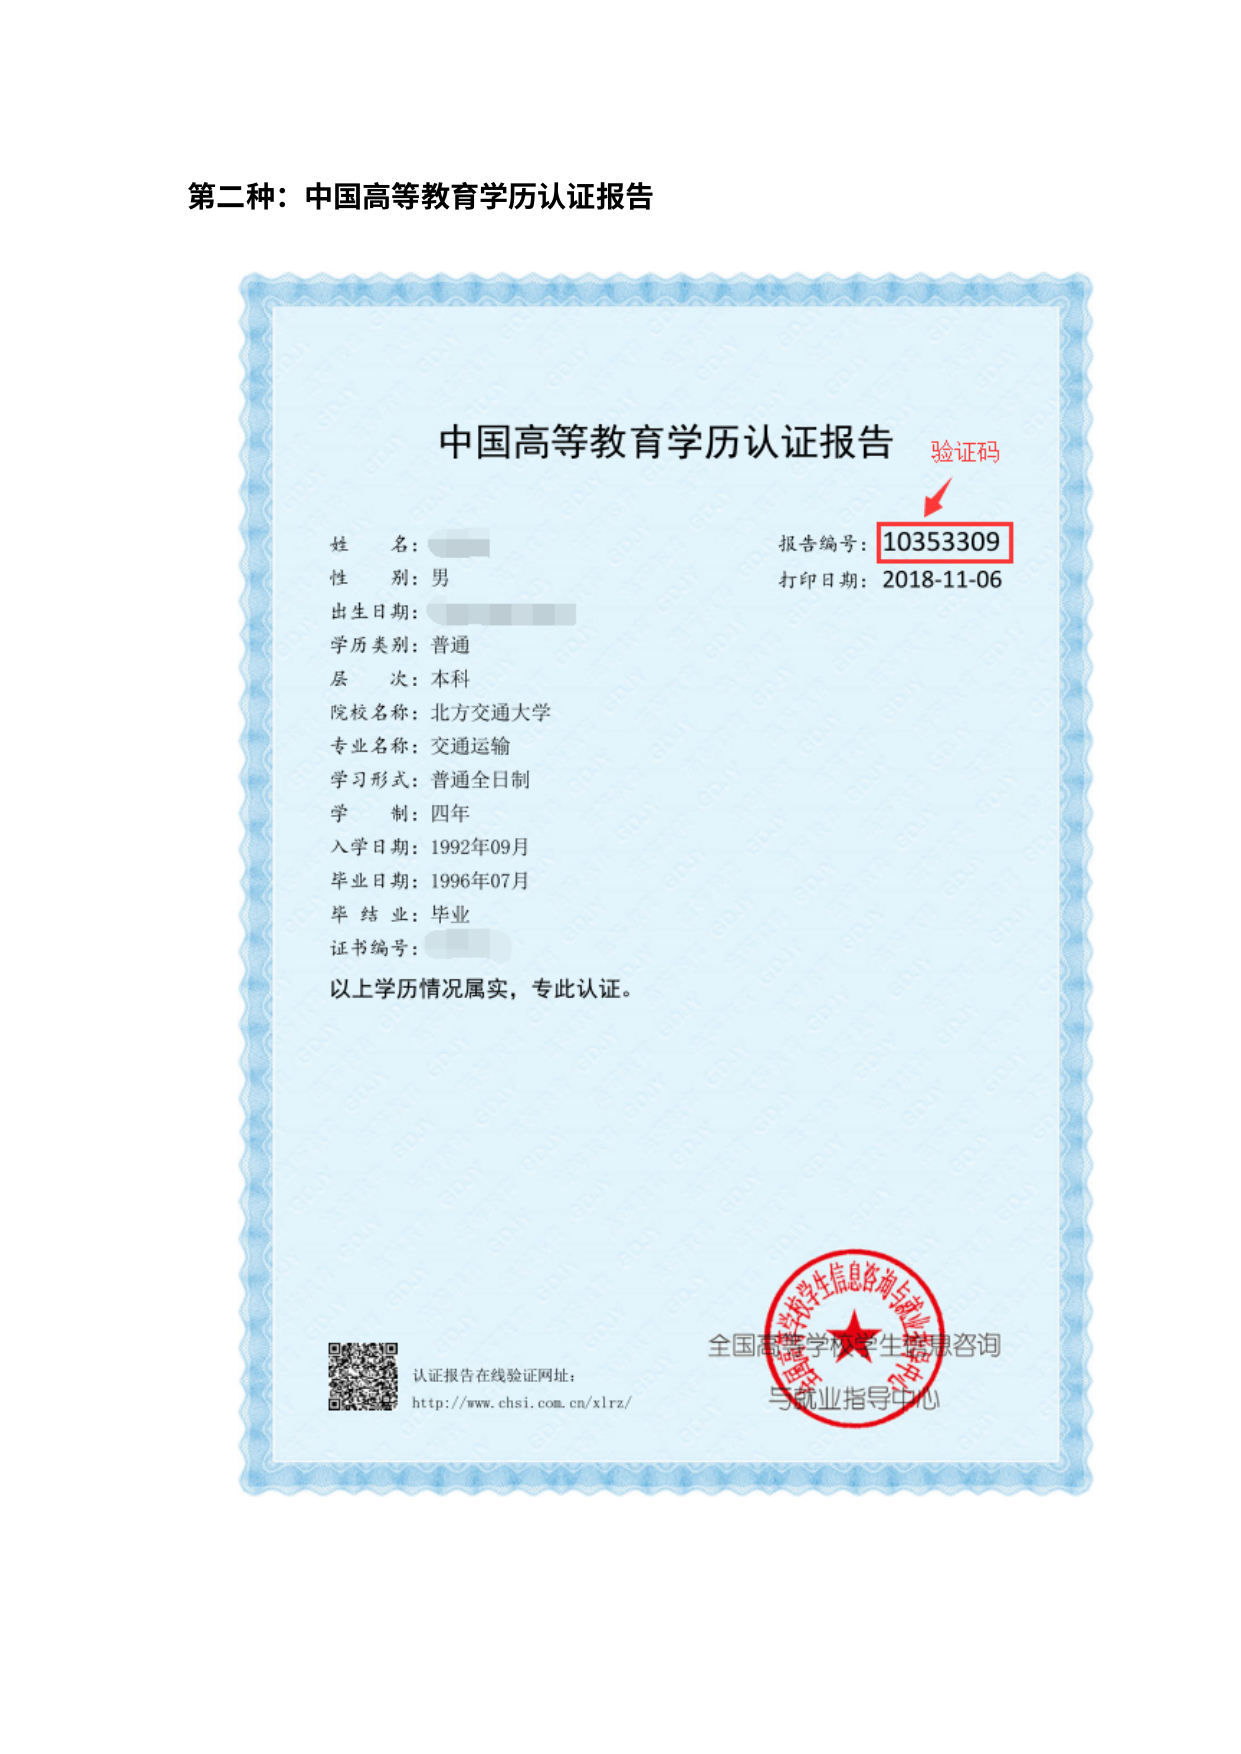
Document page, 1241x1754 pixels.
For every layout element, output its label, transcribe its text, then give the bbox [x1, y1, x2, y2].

text 第二种：中国高等教育学历认证报告 [187, 162, 1053, 227]
picture [231, 259, 1097, 1507]
